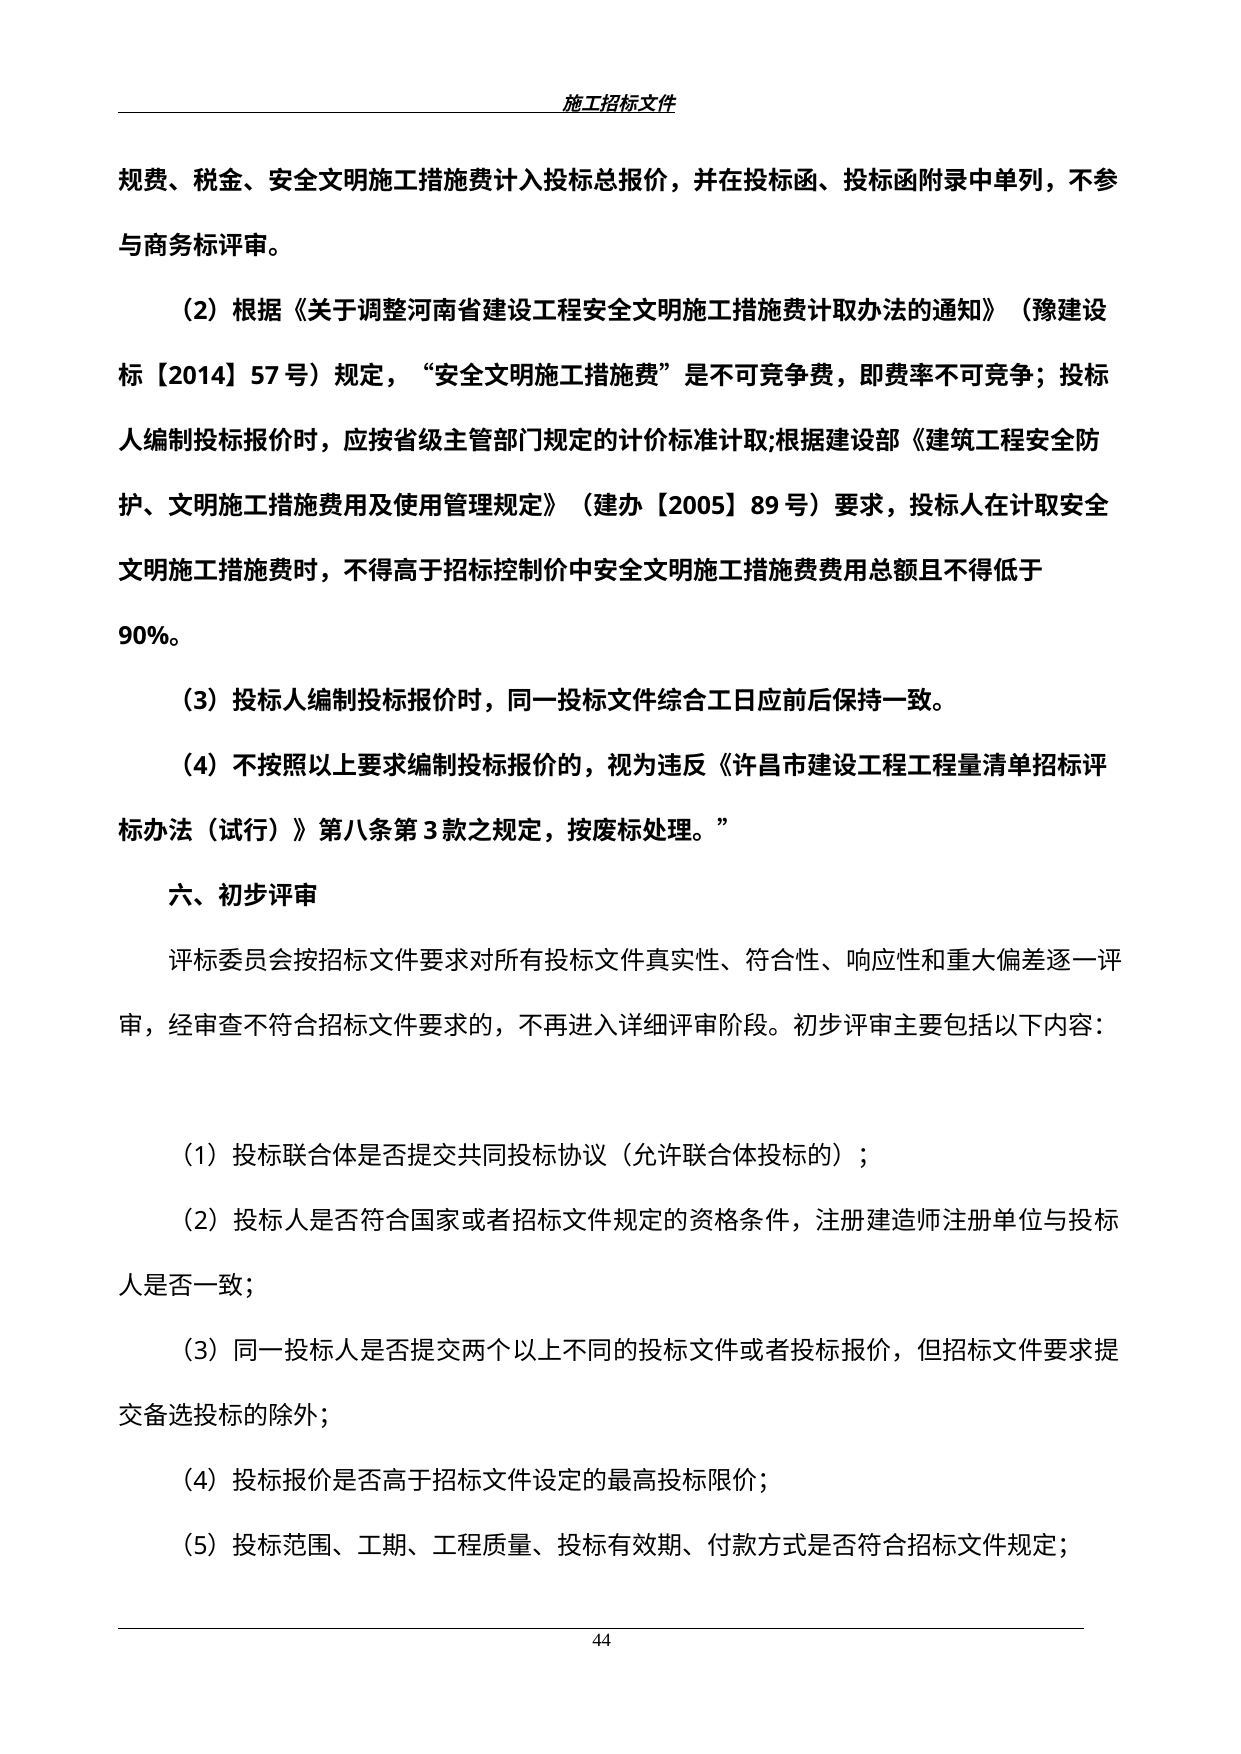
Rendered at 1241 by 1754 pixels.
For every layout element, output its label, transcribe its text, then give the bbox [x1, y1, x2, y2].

text （5）投标范围、工期、工程质量、投标有效期、付款方式是否符合招标文件规定； [118, 1511, 1122, 1576]
text （2）根据《关于调整河南省建设工程安全文明施工措施费计取办法的通知》（豫建设标【2014】57号）规定，“安全文明施工措施费”是不可竞争费，即费率不可竞争；投标人编制投标报价时，应按省级主管部门规定的计价标准计取;根据建设部《建筑工程安全防护、文明施工措施费用及使用管理规定》（建办【2005】89号）要求，投标人在计取安全文明施工措施费时，不得高于招标控制价中安全文明施工措施费费用总额且不得低于90%。 [118, 276, 1122, 666]
text （2）投标人是否符合国家或者招标文件规定的资格条件，注册建造师注册单位与投标人是否一致； [118, 1186, 1122, 1316]
text （3）投标人编制投标报价时，同一投标文件综合工日应前后保持一致。 [118, 666, 1122, 731]
text （1）投标联合体是否提交共同投标协议（允许联合体投标的）； [118, 1121, 1122, 1186]
text 六、初步评审 [118, 861, 1122, 926]
text （4）不按照以上要求编制投标报价的，视为违反《许昌市建设工程工程量清单招标评标办法（试行）》第八条第3款之规定，按废标处理。” [118, 731, 1122, 861]
text 评标委员会按招标文件要求对所有投标文件真实性、符合性、响应性和重大偏差逐一评审，经审查不符合招标文件要求的，不再进入详细评审阶段。初步评审主要包括以下内容： [118, 926, 1122, 1121]
text 规费、税金、安全文明施工措施费计入投标总报价，并在投标函、投标函附录中单列，不参与商务标评审。 [118, 146, 1122, 276]
text （4）投标报价是否高于招标文件设定的最高投标限价； [118, 1446, 1122, 1511]
text （3）同一投标人是否提交两个以上不同的投标文件或者投标报价，但招标文件要求提交备选投标的除外； [118, 1316, 1122, 1446]
